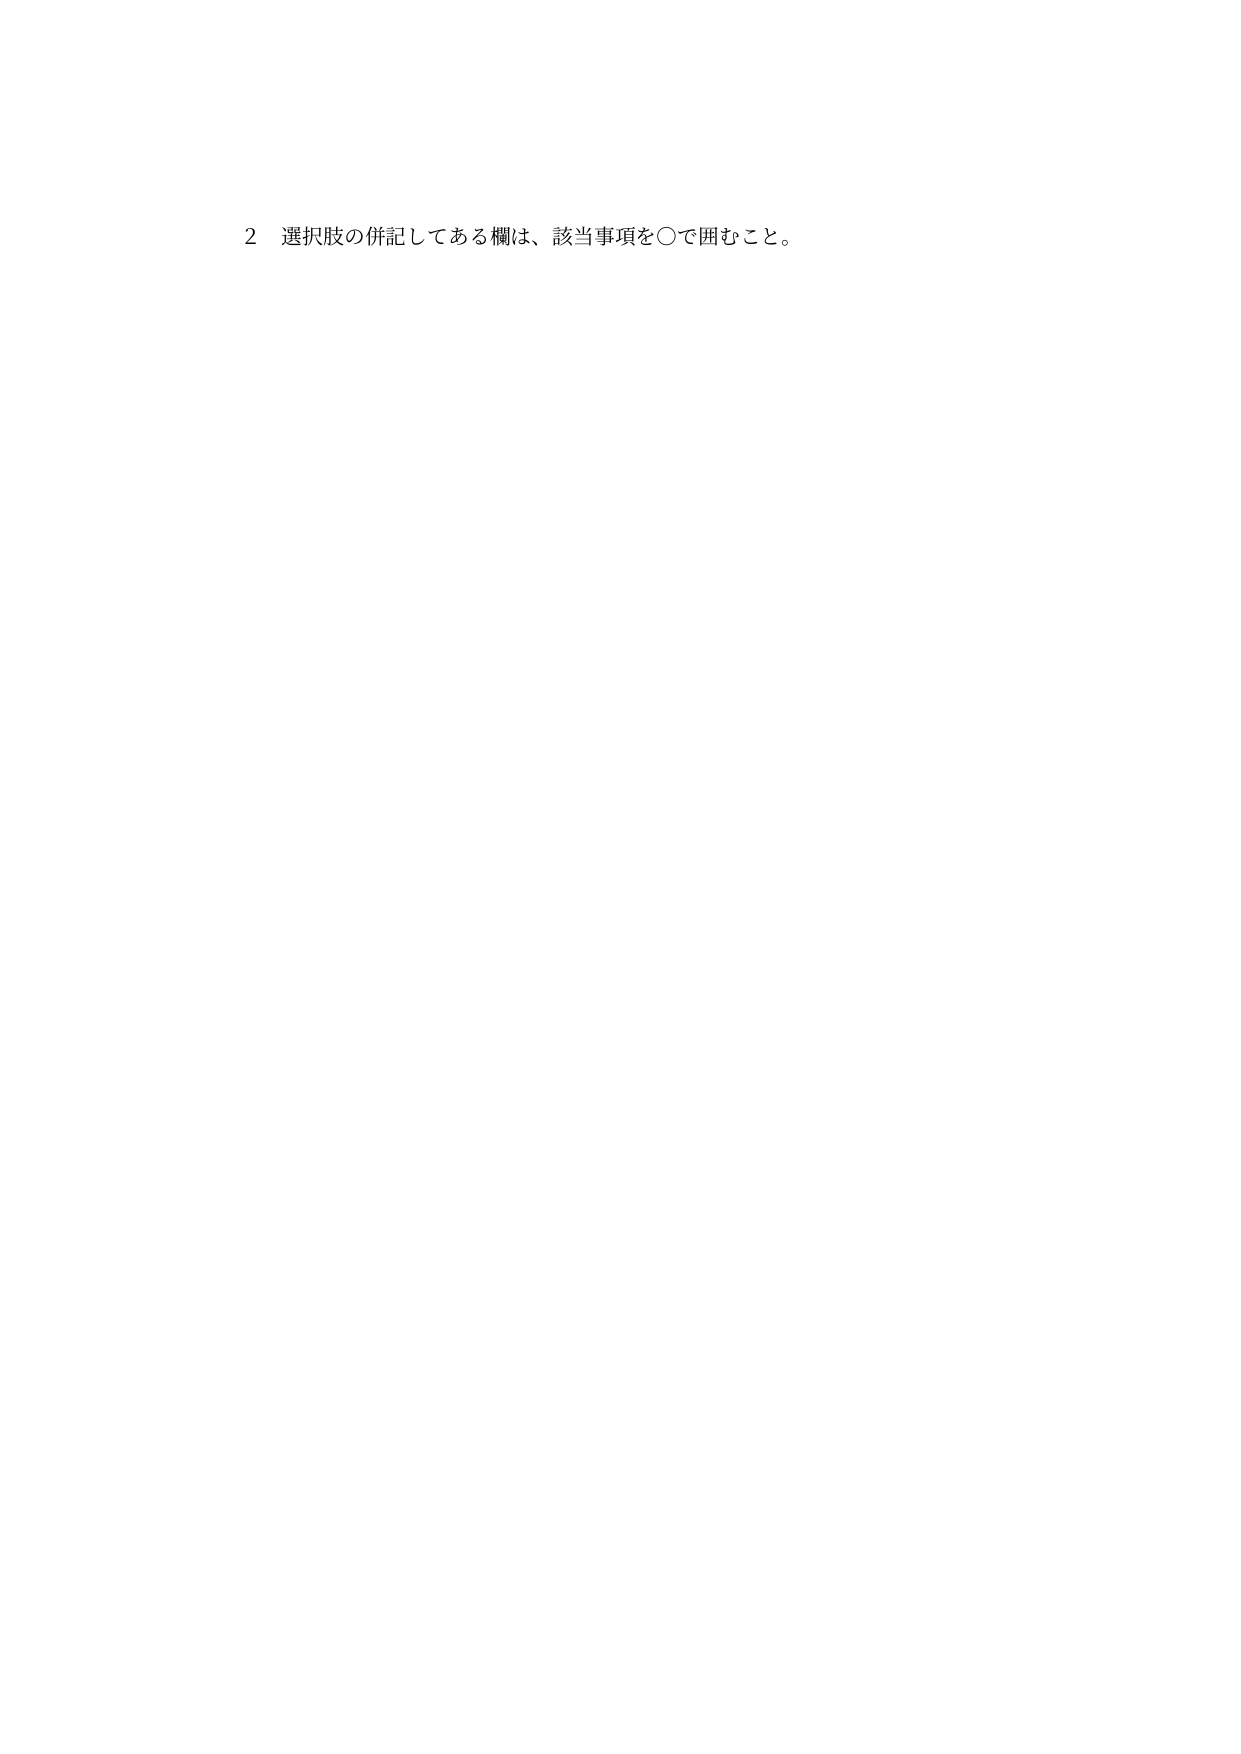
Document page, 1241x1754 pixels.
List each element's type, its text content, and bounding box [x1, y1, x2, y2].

text ２ 選択肢の併記してある欄は、該当事項を○で囲むこと。 [177, 217, 1063, 254]
